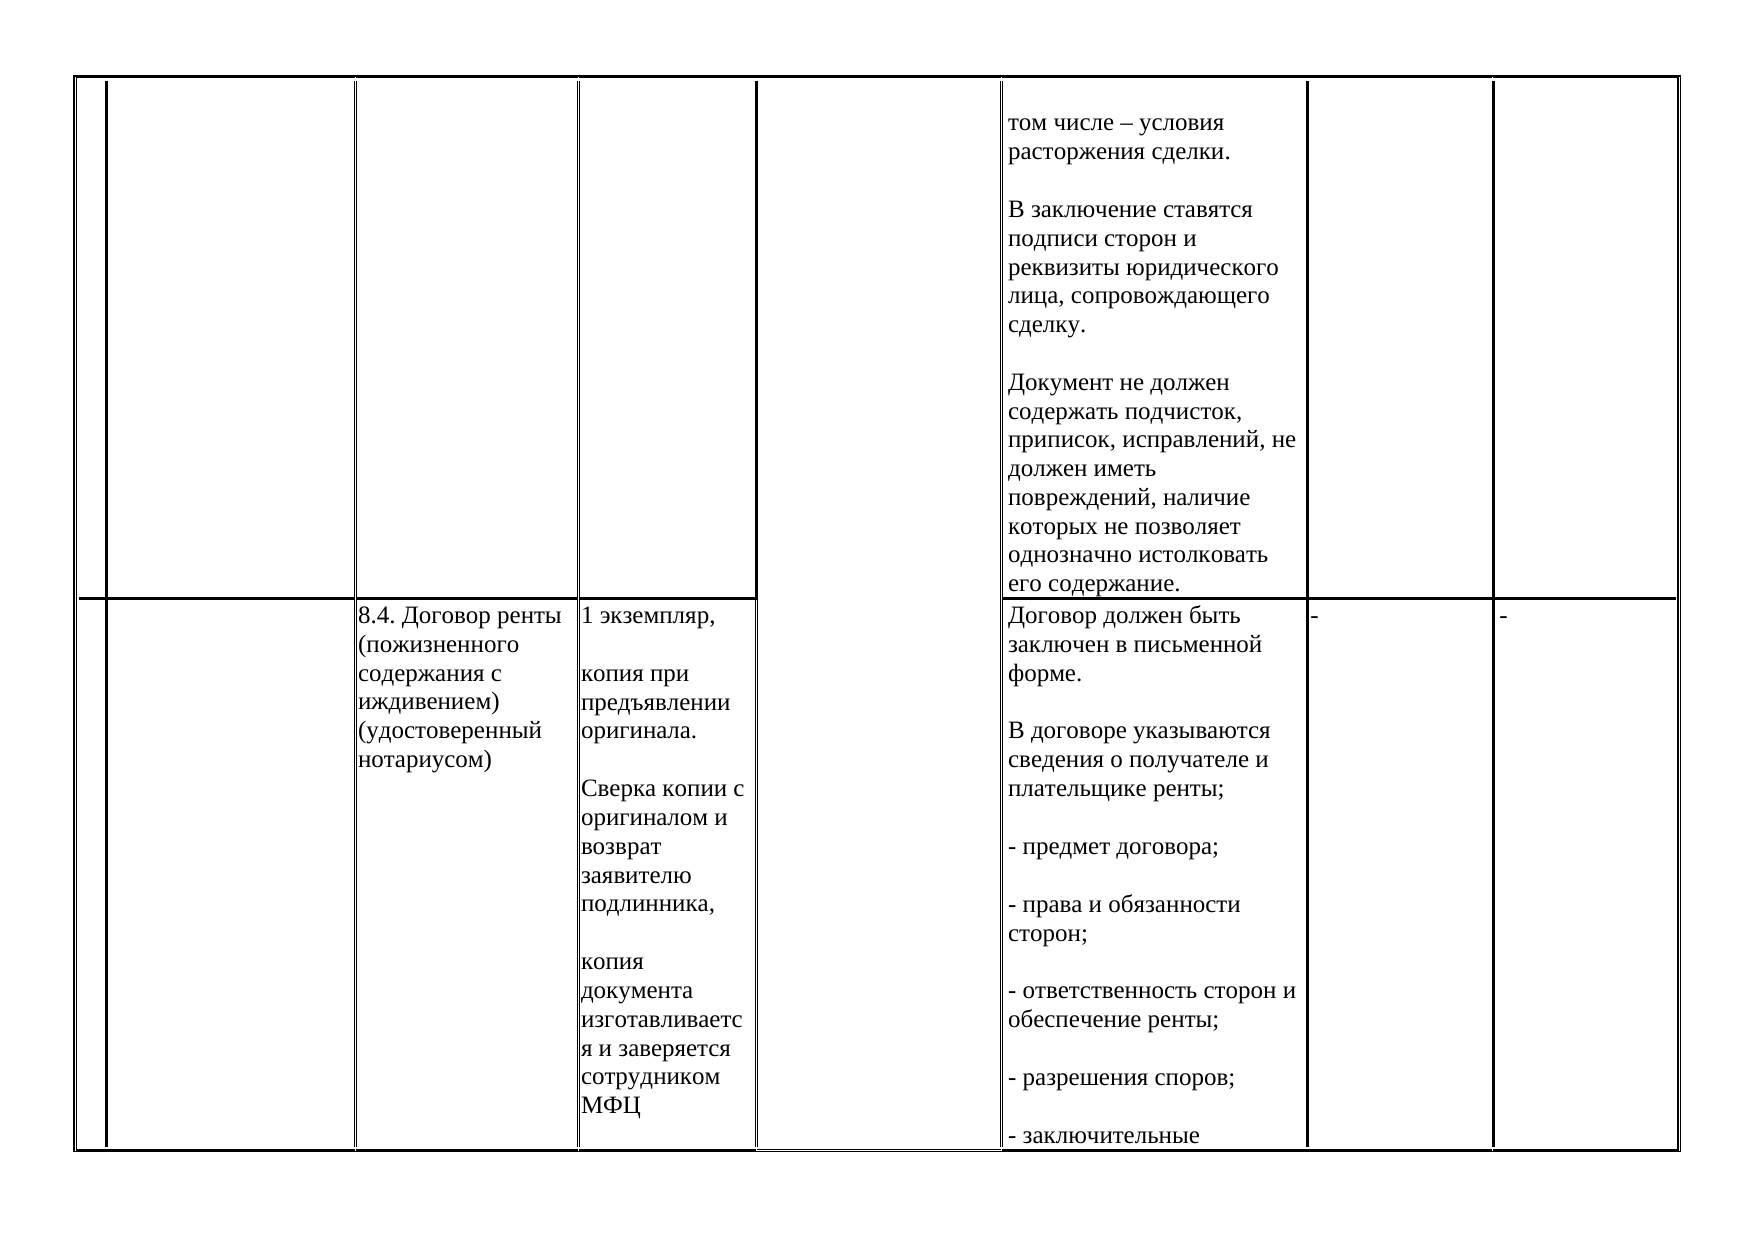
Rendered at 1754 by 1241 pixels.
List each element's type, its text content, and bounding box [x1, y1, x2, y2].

table_cell - [1307, 600, 1493, 1149]
table_cell - [1493, 78, 1677, 597]
table_cell - [1307, 77, 1493, 597]
table_cell [77, 597, 106, 1149]
table_cell [106, 78, 356, 597]
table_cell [579, 78, 756, 597]
table_cell - [1493, 597, 1677, 1149]
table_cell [1002, 600, 1307, 1149]
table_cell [356, 78, 578, 597]
table_cell [77, 78, 106, 597]
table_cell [356, 600, 578, 1149]
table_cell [579, 600, 756, 1149]
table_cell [1002, 78, 1307, 597]
table_cell [106, 600, 356, 1149]
